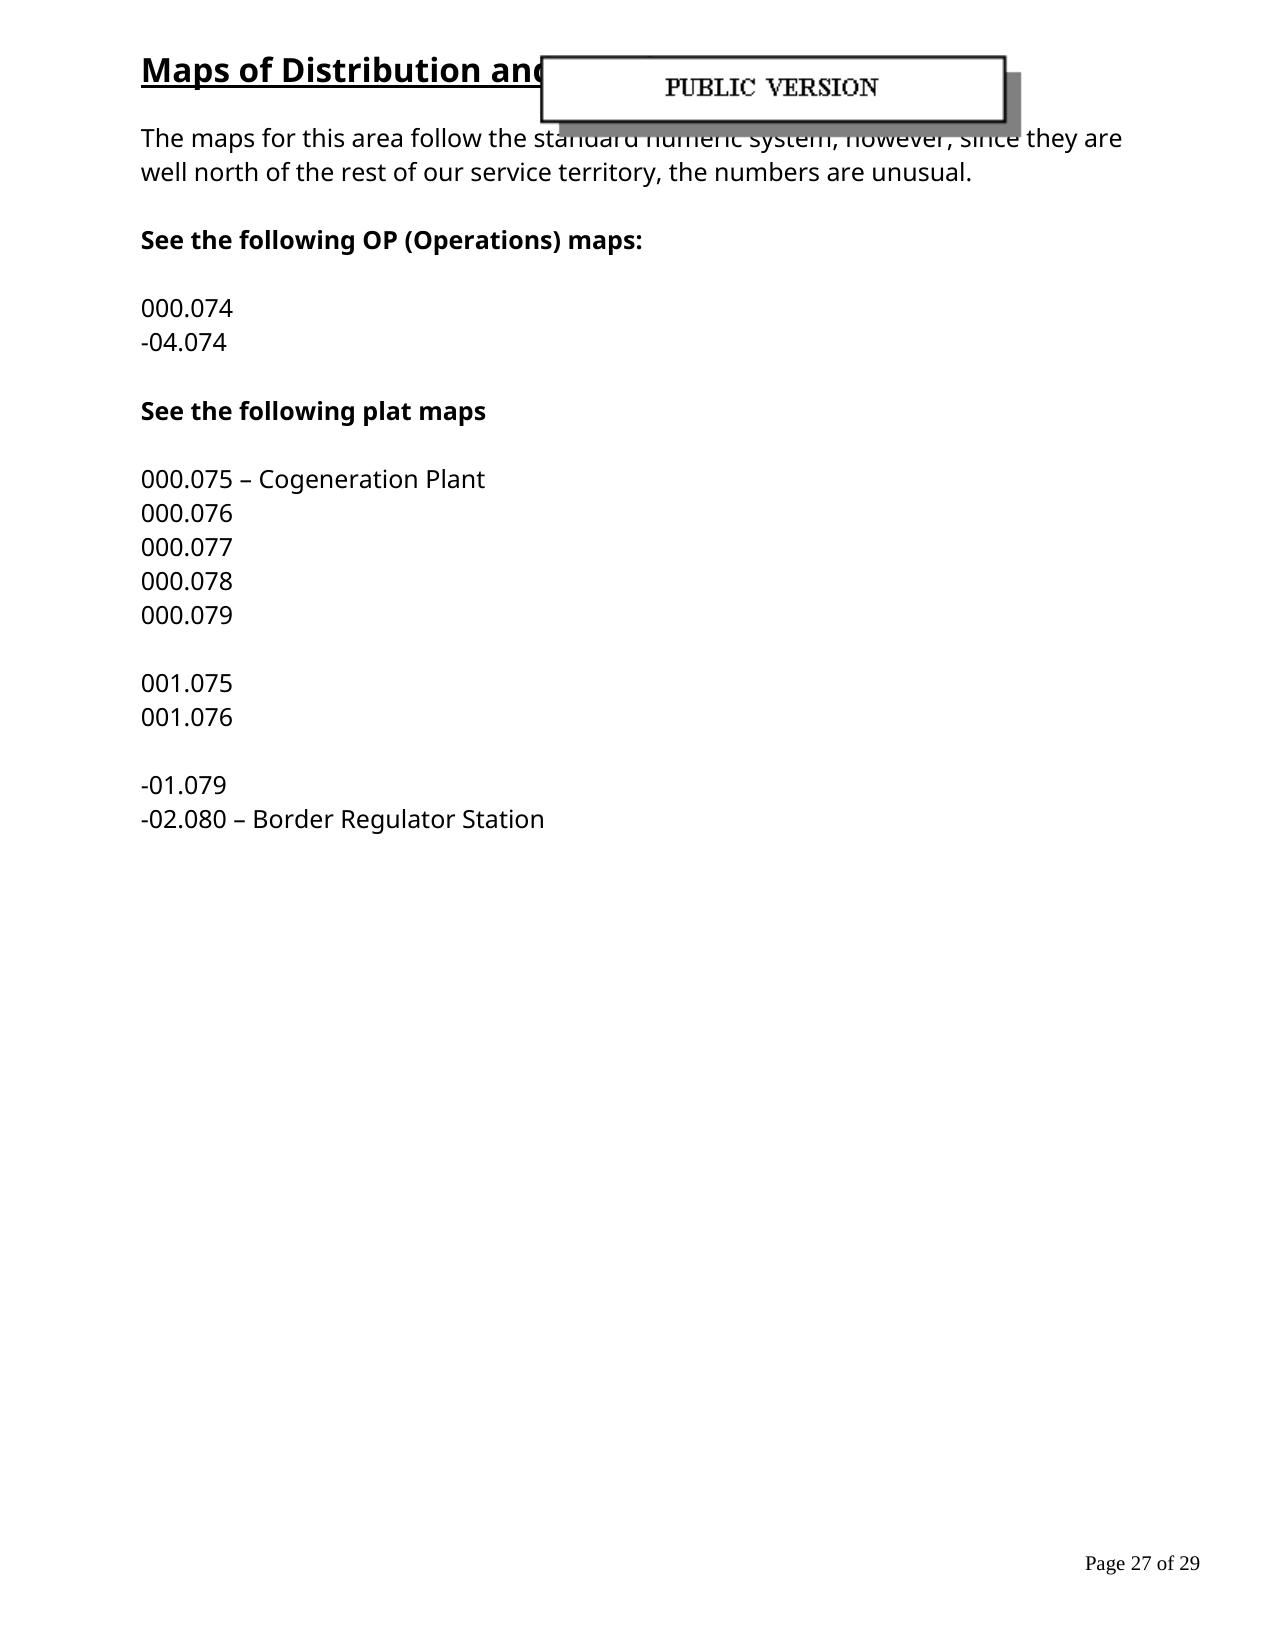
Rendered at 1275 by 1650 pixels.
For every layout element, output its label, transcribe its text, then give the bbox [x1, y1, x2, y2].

text 000.078 [141, 563, 1134, 598]
text See the following OP (Operations) maps: [141, 223, 1134, 257]
text 000.076 [141, 495, 1134, 529]
picture [539, 55, 1023, 139]
text 001.076 [141, 700, 1134, 734]
text 001.075 [141, 666, 1134, 700]
text -01.079 [141, 768, 1134, 802]
text -04.074 [141, 325, 1134, 359]
text 000.075 – Cogeneration Plant [141, 461, 1134, 495]
text 000.079 [141, 598, 1134, 632]
text The maps for this area follow the standard numeric system, however, since they are well north of the rest of our service territory, the numbers are unusual. [141, 121, 1134, 189]
text 000.074 [141, 291, 1134, 325]
text Crossings [141, 802, 1134, 836]
text 000.077 [141, 529, 1134, 563]
text See the following plat maps [141, 393, 1134, 427]
text Maps of Distribution and Supply System [141, 47, 1134, 92]
